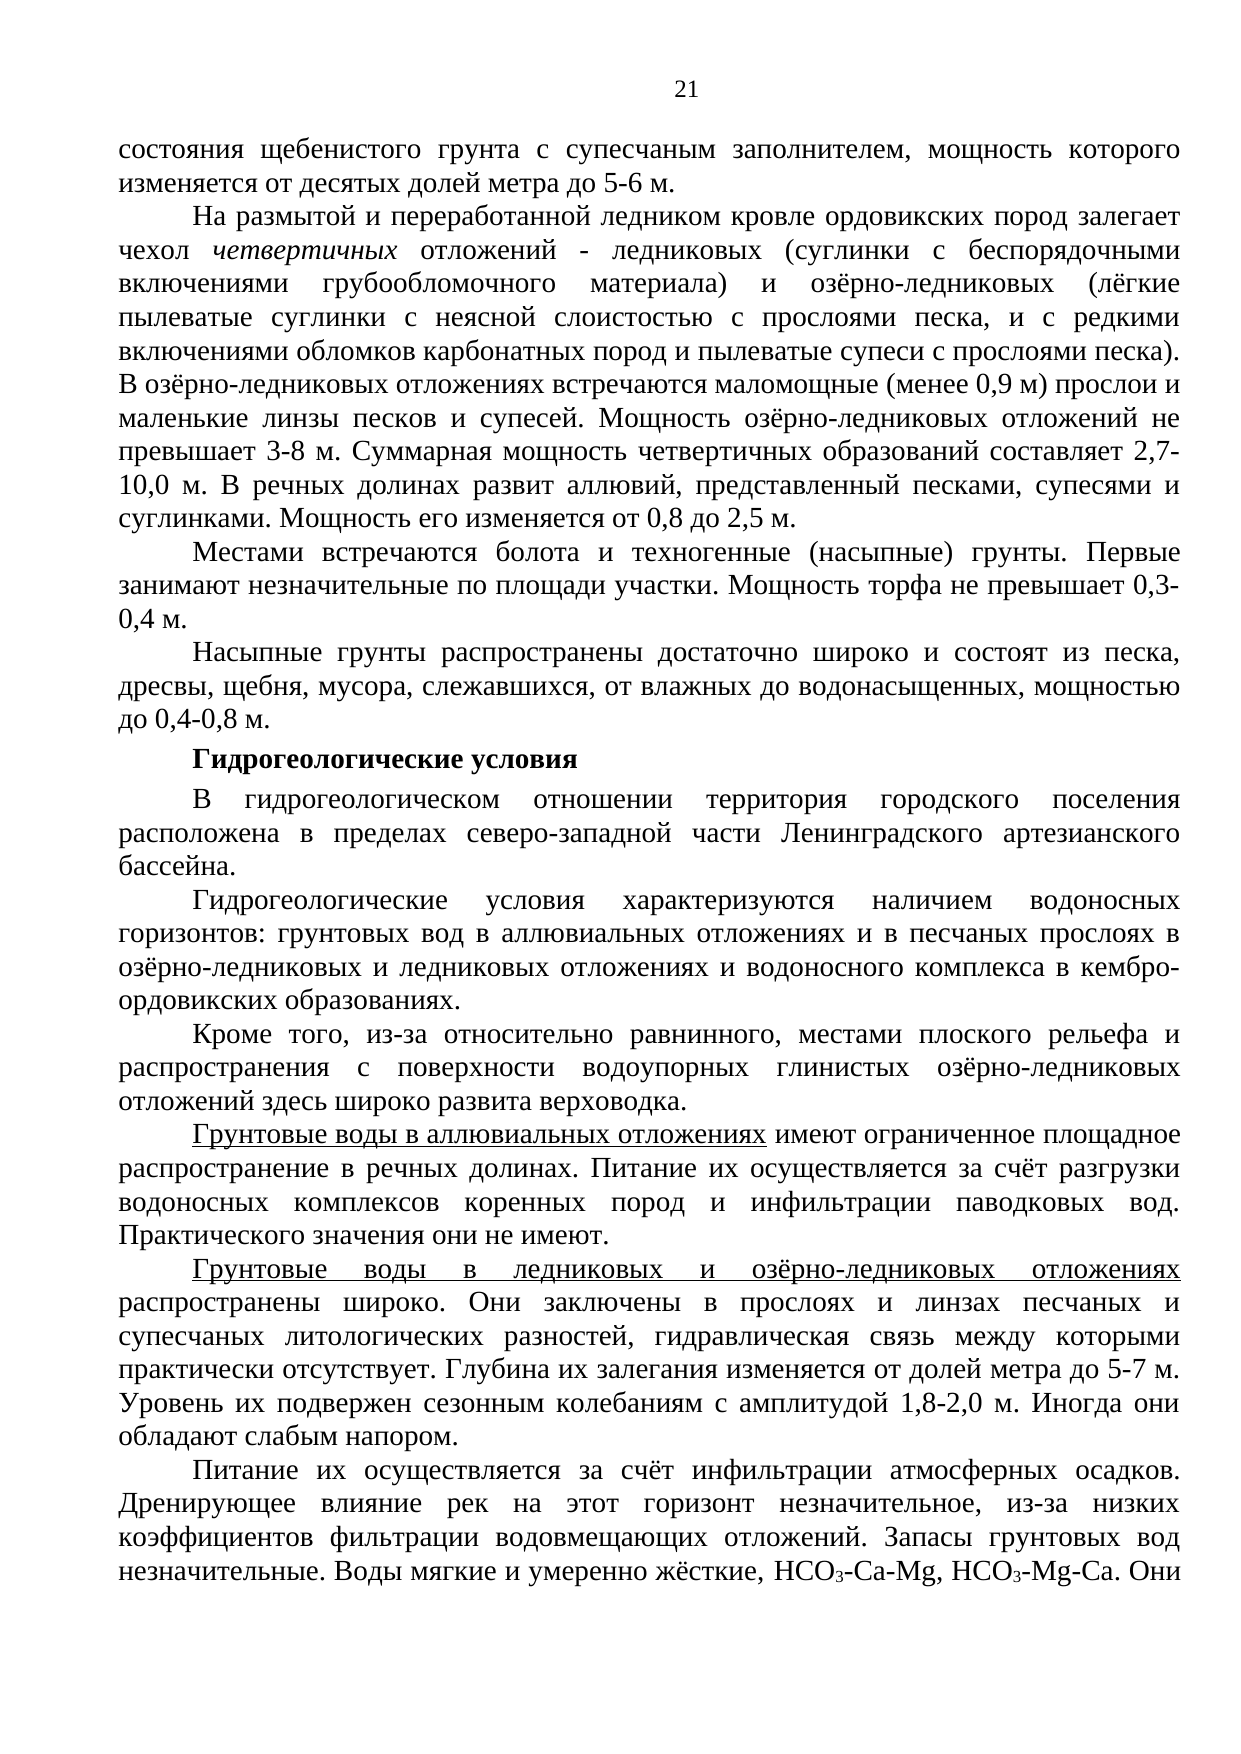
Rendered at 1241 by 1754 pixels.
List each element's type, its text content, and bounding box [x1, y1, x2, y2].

text Гидрогеологические условия характеризуются наличием водоносных горизонтов: грунтовых вод в аллювиальных отложениях и в песчаных прослоях в озёрно-ледниковых и ледниковых отложениях и водоносного комплекса в кембро-ордовикских образованиях. [118, 882, 1181, 1016]
text В гидрогеологическом отношении территория городского поселения расположена в пределах северо-западной части Ленинградского артезианского бассейна. [118, 781, 1181, 882]
text Местами встречаются болота и техногенные (насыпные) грунты. Первые занимают незначительные по площади участки. Мощность торфа не превышает 0,3-0,4 м. [118, 534, 1181, 634]
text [118, 1452, 1181, 1586]
text Гидрогеологические условия [118, 741, 1181, 775]
text Грунтовые воды в ледниковых и озёрно-ледниковых отложениях распространены широко. Они заключены в прослоях и линзах песчаных и супесчаных литологических разностей, гидравлическая связь между которыми практически отсутствует. Глубина их залегания изменяется от долей метра до 5-. Уровень их подвержен сезонным колебаниям с амплитудой 1,8-. Иногда они обладают слабым напором. [118, 1251, 1181, 1452]
text Грунтовые воды в аллювиальных отложениях имеют ограниченное площадное распространение в речных долинах. Питание их осуществляется за счёт разгрузки водоносных комплексов коренных пород и инфильтрации паводковых вод. Практического значения они не имеют. [118, 1117, 1181, 1251]
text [118, 131, 1181, 198]
text На размытой и переработанной ледником кровле ордовикских пород залегает чехол четвертичных отложений - ледниковых (суглинки с беспорядочными включениями грубообломочного материала) и озёрно-ледниковых (лёгкие пылеватые суглинки с неясной слоистостью с прослоями песка, и с редкими включениями обломков карбонатных пород и пылеватые супеси с прослоями песка). В озёрно-ледниковых отложениях встречаются маломощные (менее ) прослои и маленькие линзы песков и супесей. Мощность озёрно-ледниковых отложений не превышает 3-. Суммарная мощность четвертичных образований составляет 2,7-. В речных долинах развит аллювий, представленный песками, супесями и суглинками. Мощность его изменяется от 0,8 до 2,5 м. [118, 198, 1181, 534]
text Насыпные грунты распространены достаточно широко и состоят из песка, дресвы, щебня, мусора, слежавшихся, от влажных до водонасыщенных, мощностью до 0,4-. [118, 634, 1181, 735]
text Кроме того, из-за относительно равнинного, местами плоского рельефа и распространения с поверхности водоупорных глинистых озёрно-ледниковых отложений здесь широко развита верховодка. [118, 1016, 1181, 1117]
